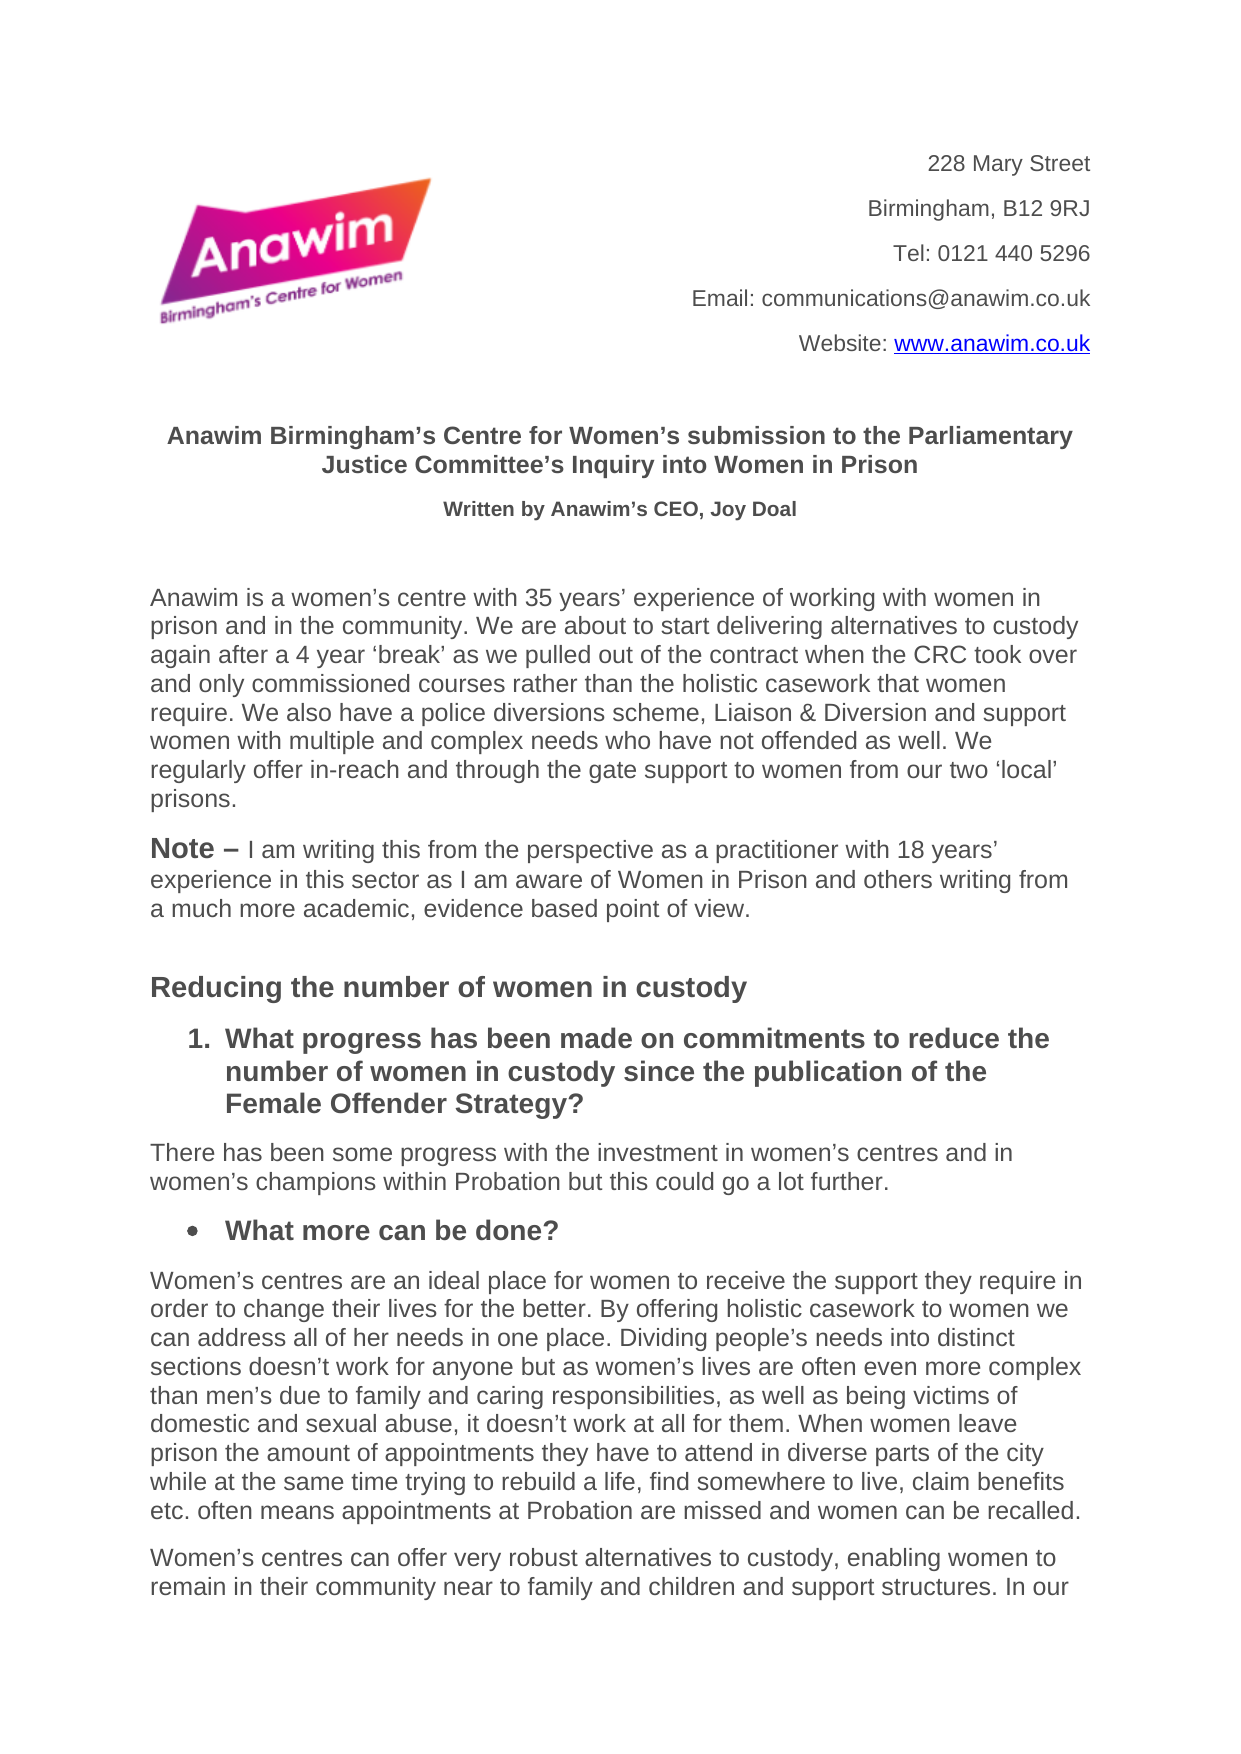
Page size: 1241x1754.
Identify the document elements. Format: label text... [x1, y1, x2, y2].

text 228 Mary Street [438, 150, 1090, 176]
list What more can be done? [187, 1214, 1090, 1247]
text Women’s centres are an ideal place for women to receive the support they require in order to change their lives for the better. By offering holistic casework to women we can address all of her needs in one place. Dividing people’s needs into distinct sections doesn’t work for anyone but as women’s lives are often even more complex than men’s due to family and caring responsibilities, as well as being victims of domestic and sexual abuse, it doesn’t work at all for them. When women leave prison the amount of appointments they have to attend in diverse parts of the city while at the same time trying to rebuild a life, find somewhere to live, claim benefits etc. often means appointments at Probation are missed and women can be recalled. [150, 1266, 1090, 1524]
text Anawim Birmingham’s Centre for Women’s submission to the Parliamentary Justice Committee’s Inquiry into Women in Prison [150, 421, 1090, 478]
text Tel: 0121 440 5296 [438, 240, 938, 267]
text Written by Anawim’s CEO, Joy Doal [150, 497, 1090, 521]
text Anawim is a women’s centre with 35 years’ experience of working with women in prison and in the community. We are about to start delivering alternatives to custody again after a 4 year ‘break’ as we pulled out of the contract when the CRC took over and only commissioned courses rather than the holistic casework that women require. We also have a police diversions scheme, Liaison & Diversion and support women with multiple and complex needs who have not offended as well. We regularly offer in-reach and through the gate support to women from our two ‘local’ prisons. [150, 583, 1090, 813]
text Birmingham, B12 9RJ [438, 195, 1090, 221]
text There has been some progress with the investment in women’s centres and in women’s champions within Probation but this could go a lot further. [150, 1138, 1090, 1196]
text Email: communications@anawim.co.uk [438, 285, 1090, 312]
picture [150, 150, 438, 355]
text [150, 1543, 1090, 1601]
text Note – I am writing this from the perspective as a practitioner with 18 years’ experience in this sector as I am aware of Women in Prison and others writing from a much more academic, evidence based point of view. [150, 831, 1090, 922]
text Reducing the number of women in custody [150, 970, 1090, 1003]
list What progress has been made on commitments to reduce the number of women in custody since the publication of the Female Offender Strategy? [187, 1022, 1090, 1119]
text Website: www.anawim.co.uk [150, 330, 1090, 402]
